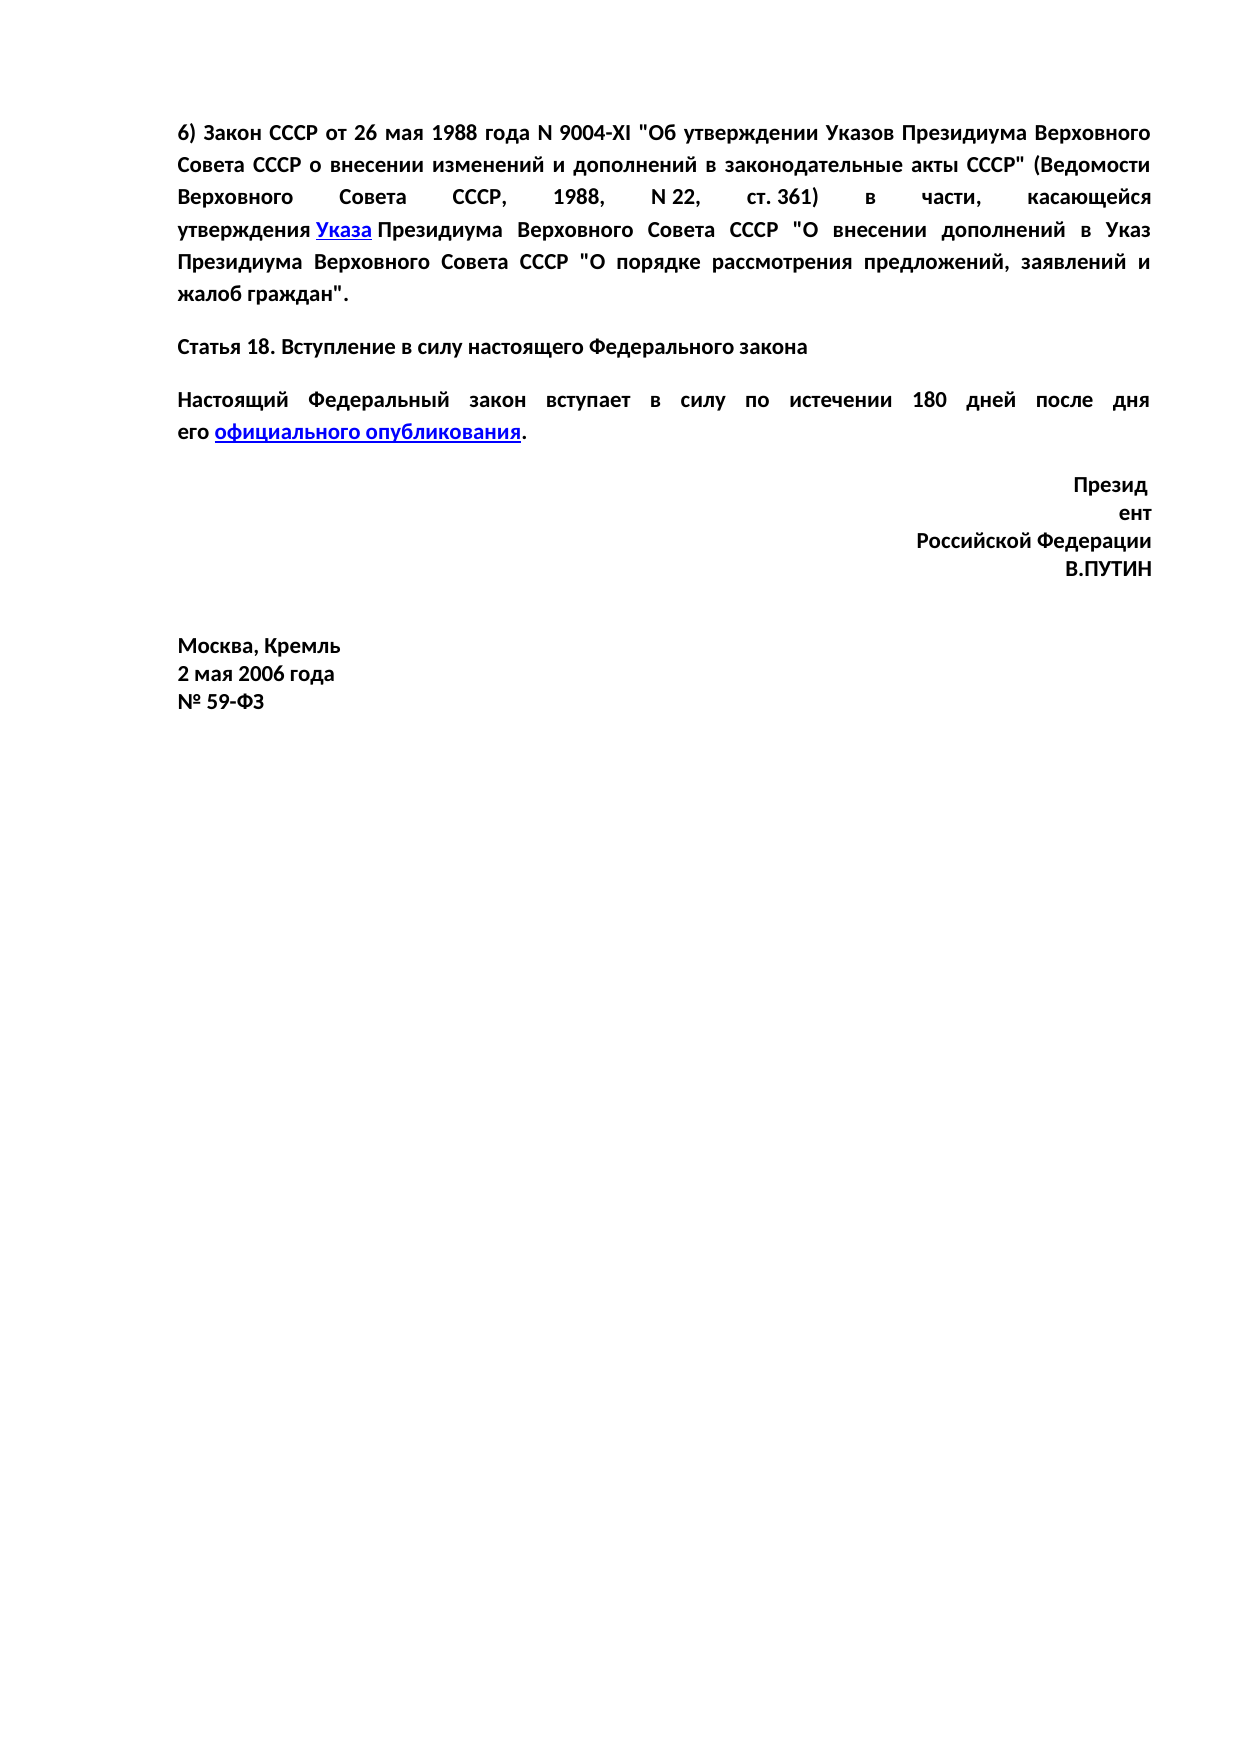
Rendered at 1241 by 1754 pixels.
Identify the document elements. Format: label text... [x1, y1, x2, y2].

text Президент [177, 470, 1152, 526]
text 2 мая 2006 года [177, 659, 1152, 687]
text Москва, Кремль [177, 631, 1152, 659]
text Статья 18. Вступление в силу настоящего Федерального закона [177, 332, 1152, 360]
text Российской Федерации [177, 526, 1152, 554]
text № 59-ФЗ [177, 687, 1152, 771]
text В.ПУТИН [177, 554, 1152, 582]
text 6) Закон СССР от 26 мая 1988 года N 9004-XI "Об утверждении Указов Президиума Верховного Совета СССР о внесении изменений и дополнений в законодательные акты СССР" (Ведомости Верховного Совета СССР, 1988, N 22, ст. 361) в части, касающейся утверждения Указа Президиума Верховного Совета СССР "О внесении дополнений в Указ Президиума Верховного Совета СССР "О порядке рассмотрения предложений, заявлений и жалоб граждан". [177, 118, 1152, 307]
text Настоящий Федеральный закон вступает в силу по истечении 180 дней после дня его официального опубликования. [177, 385, 1152, 445]
